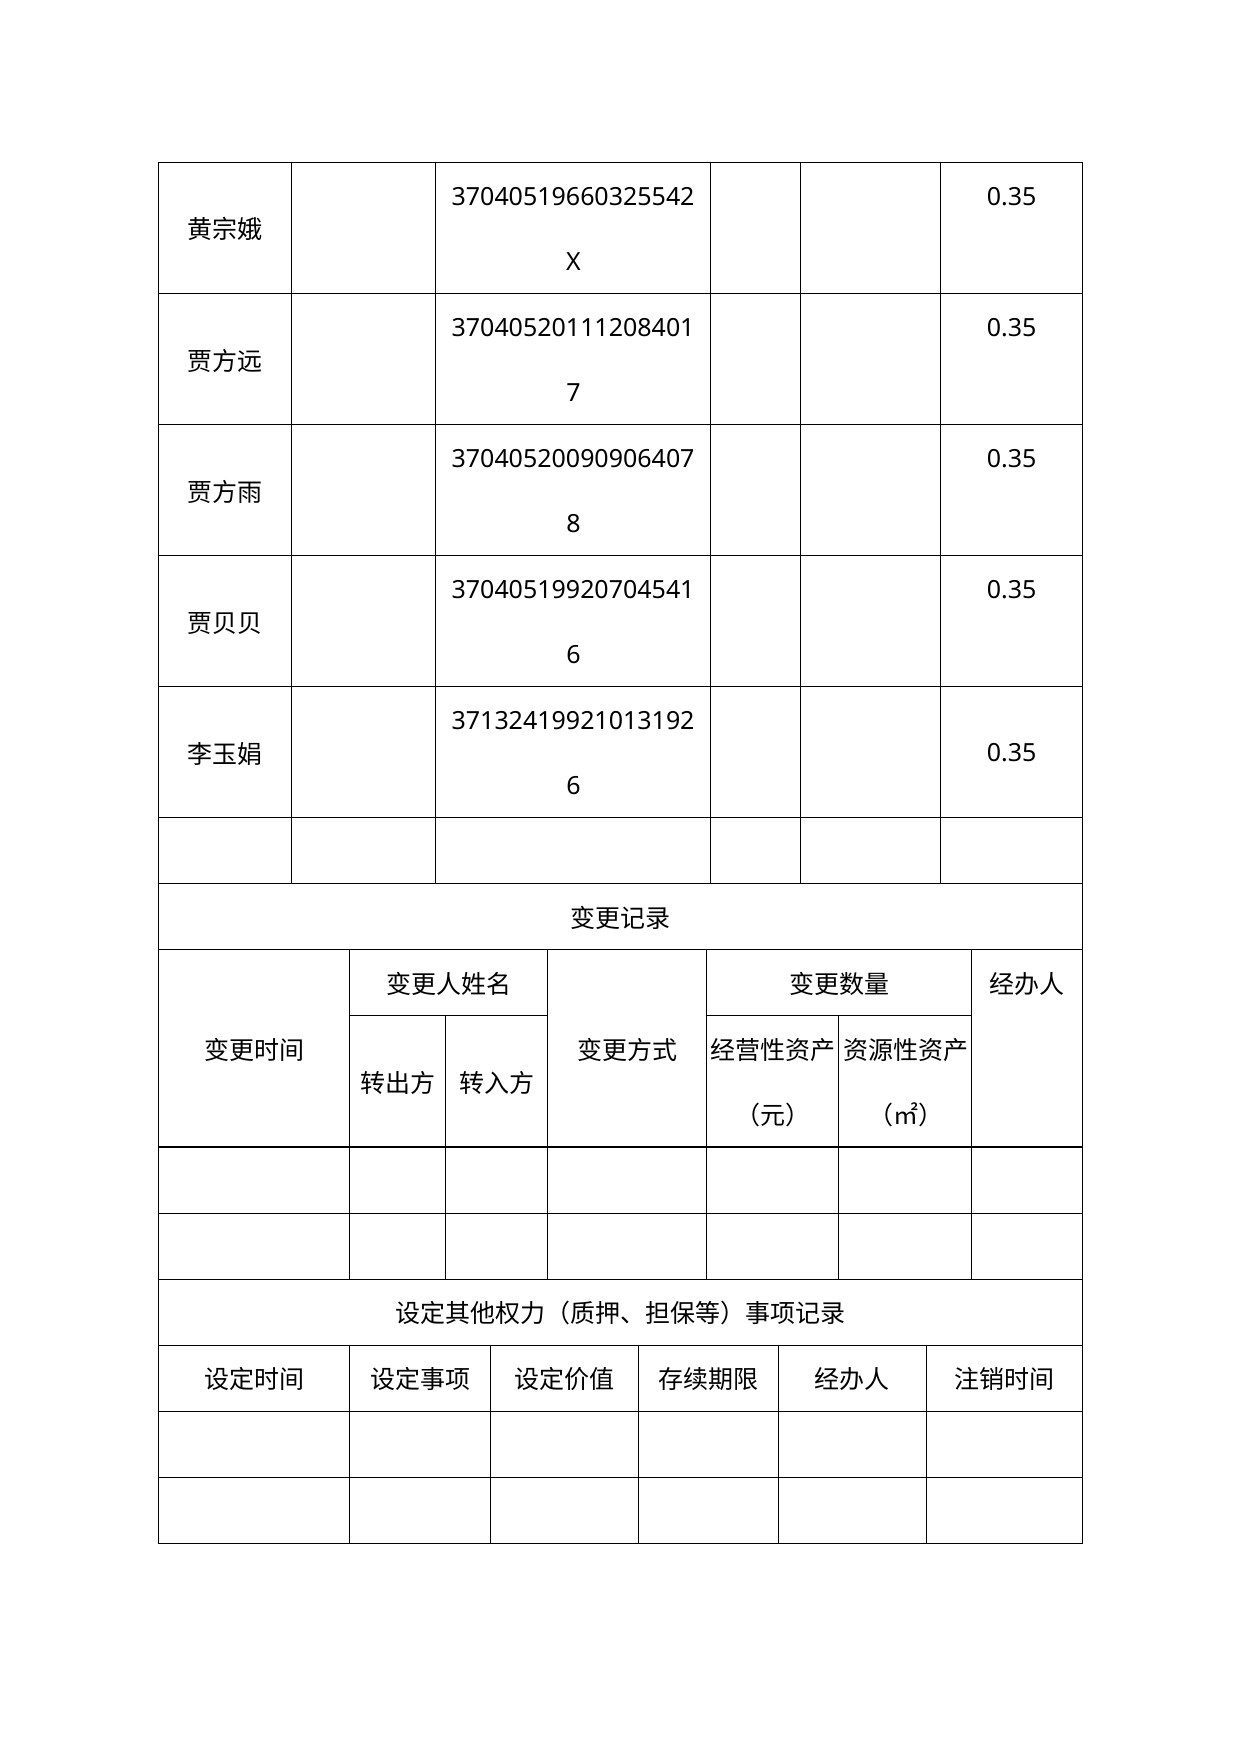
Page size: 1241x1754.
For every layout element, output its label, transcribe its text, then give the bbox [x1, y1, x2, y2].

table_cell [801, 294, 940, 424]
table_cell 经办人 [972, 950, 1082, 1015]
table_cell [350, 1412, 490, 1477]
table_cell [972, 1214, 1082, 1278]
table_cell 0.35 [941, 556, 1082, 686]
table_cell [711, 294, 800, 424]
table_cell 黄宗娥 [159, 163, 291, 293]
table_cell 0.35 [941, 163, 1082, 293]
table_cell 0.35 [941, 687, 1082, 817]
table_cell 贾方雨 [159, 425, 291, 555]
table_cell [159, 1478, 349, 1543]
table_cell [801, 556, 940, 686]
table_cell [446, 1214, 547, 1278]
table_cell 设定时间 [159, 1346, 349, 1411]
table_cell 经营性资产（元） [707, 1016, 838, 1146]
table_cell [491, 1412, 638, 1477]
table_cell [159, 1412, 349, 1477]
table_cell [801, 687, 940, 817]
table_cell 资源性资产（㎡） [839, 1016, 971, 1146]
table_cell [801, 163, 940, 293]
table_cell [801, 425, 940, 555]
table_cell [941, 818, 1082, 883]
table_cell 变更人姓名 [350, 950, 547, 1015]
table_cell [779, 1478, 926, 1543]
table_cell 0.35 [941, 294, 1082, 424]
table_cell [972, 1015, 1082, 1146]
table_cell 注销时间 [927, 1346, 1082, 1411]
table_cell 设定其他权力（质押、担保等）事项记录 [159, 1280, 1082, 1344]
table_cell [639, 1412, 778, 1477]
table_cell [292, 556, 435, 686]
table_cell [779, 1412, 926, 1477]
table_cell [446, 1148, 547, 1212]
table_cell 存续期限 [639, 1346, 778, 1411]
table_cell 0.35 [941, 425, 1082, 555]
table_cell 李玉娟 [159, 687, 291, 817]
table_cell [491, 1478, 638, 1543]
table_cell [350, 1148, 445, 1212]
table_cell 贾方远 [159, 294, 291, 424]
table_cell 设定价值 [491, 1346, 638, 1411]
table_cell [350, 1478, 490, 1543]
table_cell 设定事项 [350, 1346, 490, 1411]
table_cell [711, 556, 800, 686]
table_cell [159, 1148, 349, 1212]
table_cell [292, 294, 435, 424]
table_cell [801, 818, 940, 883]
table_cell 变更方式 [548, 950, 706, 1146]
table_cell 变更时间 [159, 950, 349, 1146]
table_cell 370405199207045416 [436, 556, 710, 686]
table_cell [548, 1148, 706, 1212]
table_cell [707, 1148, 838, 1212]
table_cell [972, 1148, 1082, 1212]
table_cell [292, 425, 435, 555]
table_cell [436, 818, 710, 883]
table_cell [711, 163, 800, 293]
table_cell [711, 425, 800, 555]
table_cell 变更记录 [159, 884, 1082, 949]
table_cell [350, 1214, 445, 1278]
table_cell [839, 1148, 971, 1212]
table_cell [639, 1478, 778, 1543]
table_cell 371324199210131926 [436, 687, 710, 817]
table_cell 贾贝贝 [159, 556, 291, 686]
table_cell 370405201112084017 [436, 294, 710, 424]
table_cell 变更数量 [707, 950, 971, 1015]
table_cell [548, 1214, 706, 1278]
table_cell 转入方 [446, 1016, 547, 1146]
table_cell [839, 1214, 971, 1278]
table_cell [292, 818, 435, 883]
table_cell [159, 1214, 349, 1278]
table_cell [707, 1214, 838, 1278]
table_cell 370405200909064078 [436, 425, 710, 555]
table_cell 37040519660325542X [436, 163, 710, 293]
table_cell [292, 687, 435, 817]
table_cell [927, 1412, 1082, 1477]
table_cell [711, 818, 800, 883]
table_cell [159, 818, 291, 883]
table_cell 经办人 [779, 1346, 926, 1411]
table_cell [711, 687, 800, 817]
table_cell [927, 1478, 1082, 1543]
table_cell [292, 163, 435, 293]
table_cell 转出方 [350, 1016, 445, 1146]
